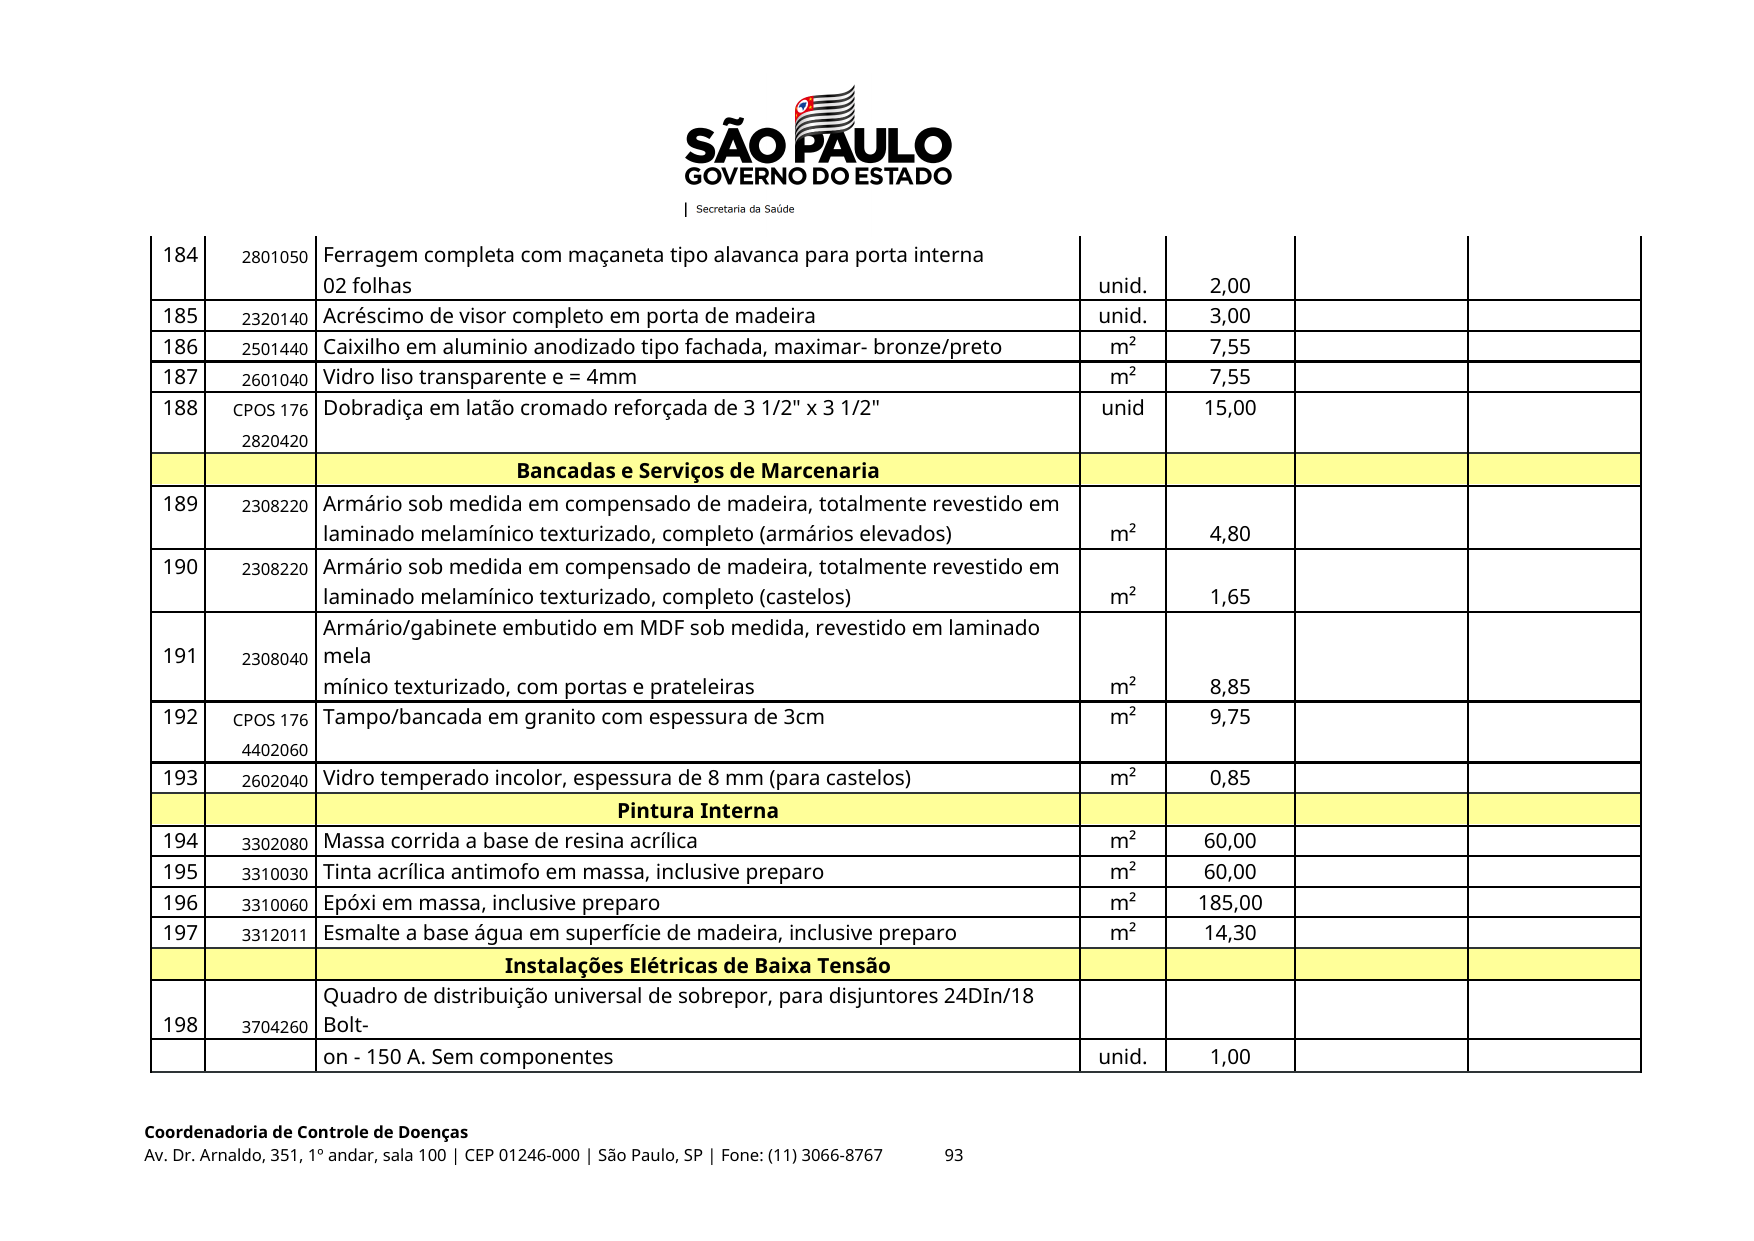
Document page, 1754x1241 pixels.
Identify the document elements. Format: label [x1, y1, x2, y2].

picture [662, 73, 977, 237]
